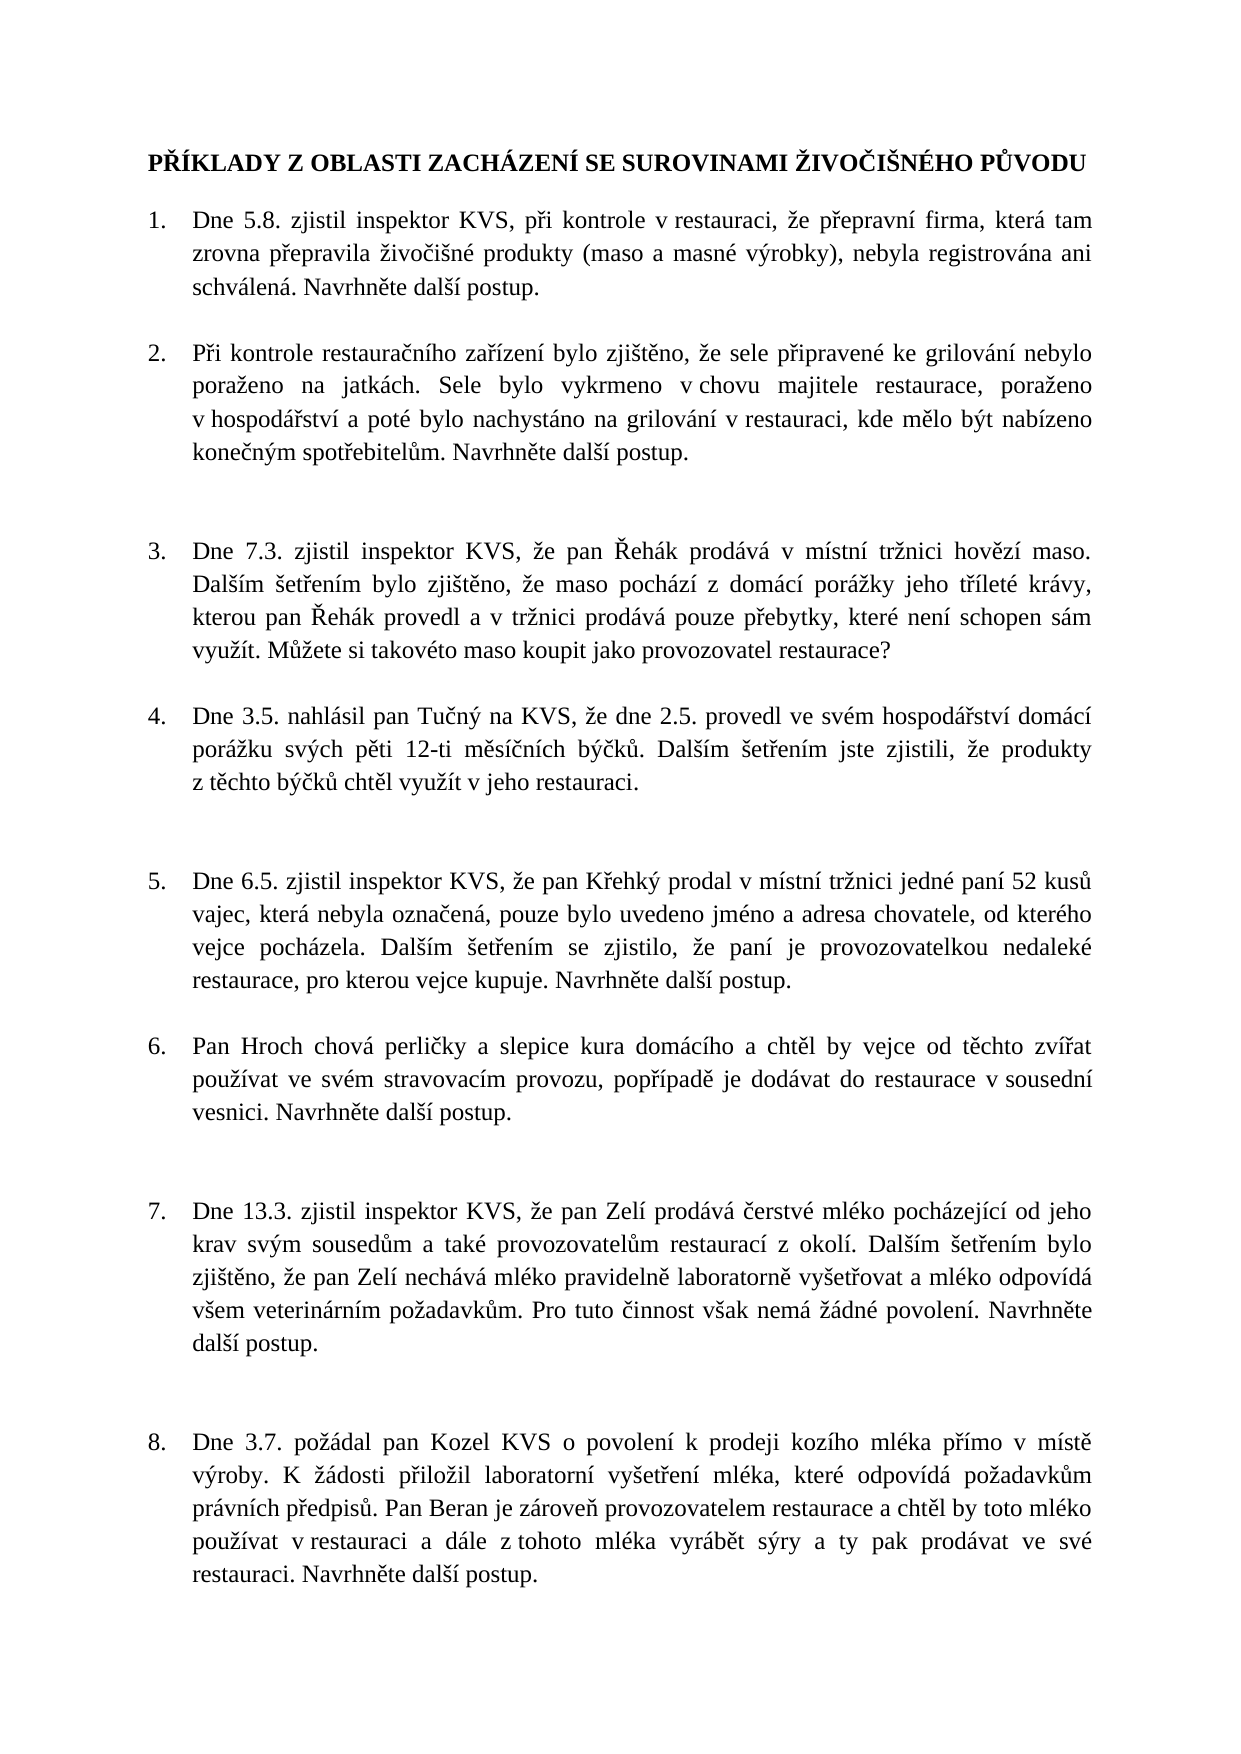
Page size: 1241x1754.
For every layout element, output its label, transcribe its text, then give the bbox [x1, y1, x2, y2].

list Pan Hroch chová perličky a slepice kura domácího a chtěl by vejce od těchto zvířat používat ve svém stravovacím provozu, popřípadě je dodávat do restaurace v sousední vesnici. Navrhněte další postup. [148, 1031, 1093, 1126]
list Dne 5.8. zjistil inspektor KVS, při kontrole v restauraci, že přepravní firma, která tam zrovna přepravila živočišné produkty (maso a masné výrobky), nebyla registrována ani schválená. Navrhněte další postup. [148, 206, 1093, 300]
list Dne 3.5. nahlásil pan Tučný na KVS, že dne 2.5. provedl ve svém hospodářství domácí porážku svých pěti 12-ti měsíčních býčků. Dalším šetřením jste zjistili, že produkty z těchto býčků chtěl využít v jeho restauraci. [148, 701, 1093, 796]
list Dne 7.3. zjistil inspektor KVS, že pan Řehák prodává v místní tržnici hovězí maso. Dalším šetřením bylo zjištěno, že maso pochází z domácí porážky jeho tříleté krávy, kterou pan Řehák provedl a v tržnici prodává pouze přebytky, které není schopen sám využít. Můžete si takovéto maso koupit jako provozovatel restaurace? [148, 536, 1093, 663]
list Při kontrole restauračního zařízení bylo zjištěno, že sele připravené ke grilování nebylo poraženo na jatkách. Sele bylo vykrmeno v chovu majitele restaurace, poraženo v hospodářství a poté bylo nachystáno na grilování v restauraci, kde mělo být nabízeno konečným spotřebitelům. Navrhněte další postup. [148, 338, 1093, 465]
list Dne 6.5. zjistil inspektor KVS, že pan Křehký prodal v místní tržnici jedné paní 52 kusů vajec, která nebyla označená, pouze bylo uvedeno jméno a adresa chovatele, od kterého vejce pocházela. Dalším šetřením se zjistilo, že paní je provozovatelkou nedaleké restaurace, pro kterou vejce kupuje. Navrhněte další postup. [148, 866, 1093, 994]
list Dne 3.7. požádal pan Kozel KVS o povolení k prodeji kozího mléka přímo v místě výroby. K žádosti přiložil laboratorní vyšetření mléka, které odpovídá požadavkům právních předpisů. Pan Beran je zároveň provozovatelem restaurace a chtěl by toto mléko používat v restauraci a dále z tohoto mléka vyrábět sýry a ty pak prodávat ve své restauraci. Navrhněte další postup. [148, 1427, 1093, 1588]
list Dne 13.3. zjistil inspektor KVS, že pan Zelí prodává čerstvé mléko pocházející od jeho krav svým sousedům a také provozovatelům restaurací z okolí. Dalším šetřením bylo zjištěno, že pan Zelí nechává mléko pravidelně laboratorně vyšetřovat a mléko odpovídá všem veterinárním požadavkům. Pro tuto činnost však nemá žádné povolení. Navrhněte další postup. [148, 1196, 1093, 1357]
text PŘÍKLADY Z OBLASTI ZACHÁZENÍ SE SUROVINAMI ŽIVOČIŠNÉHO PŮVODU [148, 148, 1093, 176]
